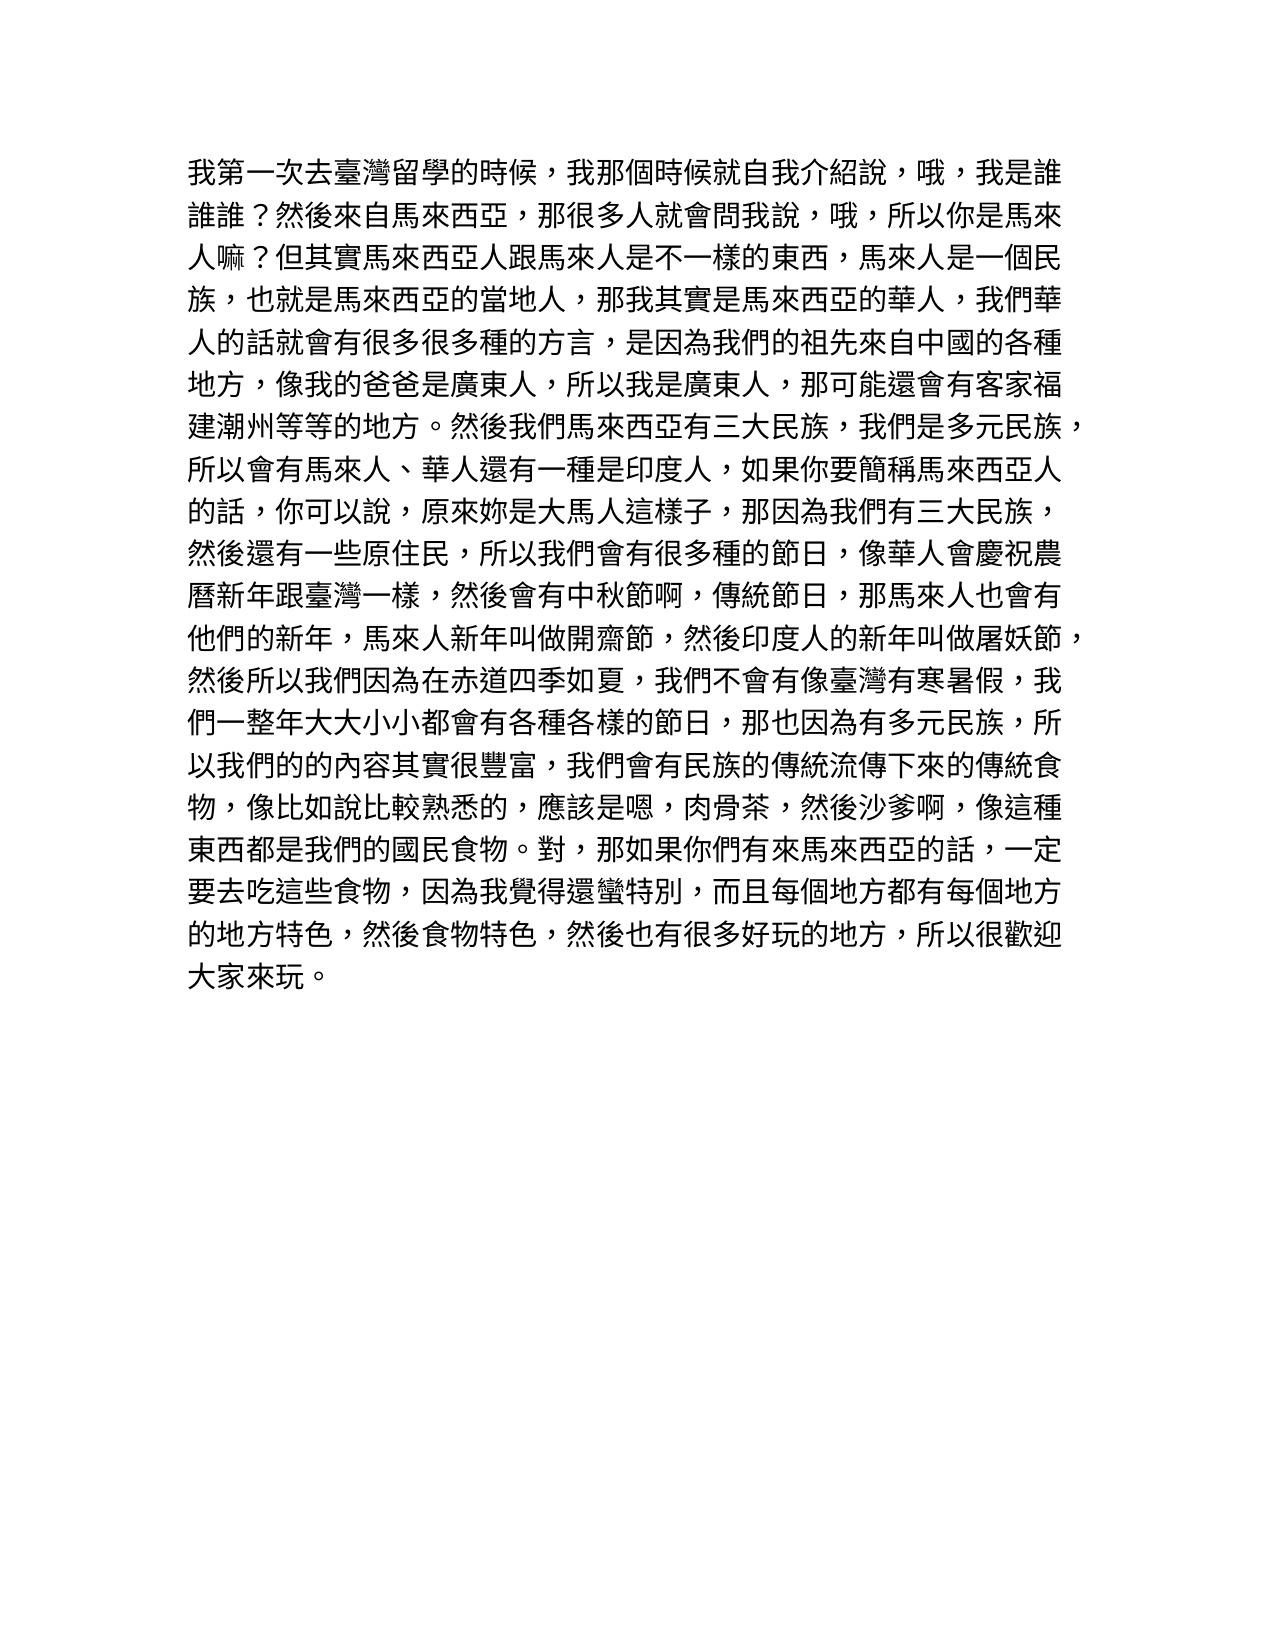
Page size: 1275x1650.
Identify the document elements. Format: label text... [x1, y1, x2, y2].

text 我第一次去臺灣留學的時候，我那個時候就自我介紹說，哦，我是誰誰誰？然後來自馬來西亞，那很多人就會問我說，哦，所以你是馬來人嘛？但其實馬來西亞人跟馬來人是不一樣的東西，馬來人是一個民族，也就是馬來西亞的當地人，那我其實是馬來西亞的華人，我們華人的話就會有很多很多種的方言，是因為我們的祖先來自中國的各種地方，像我的爸爸是廣東人，所以我是廣東人，那可能還會有客家福建潮州等等的地方。然後我們馬來西亞有三大民族，我們是多元民族，所以會有馬來人、華人還有一種是印度人，如果你要簡稱馬來西亞人的話，你可以說，原來妳是大馬人這樣子，那因為我們有三大民族，然後還有一些原住民，所以我們會有很多種的節日，像華人會慶祝農曆新年跟臺灣一樣，然後會有中秋節啊，傳統節日，那馬來人也會有他們的新年，馬來人新年叫做開齋節，然後印度人的新年叫做屠妖節，然後所以我們因為在赤道四季如夏，我們不會有像臺灣有寒暑假，我們一整年大大小小都會有各種各樣的節日，那也因為有多元民族，所以我們的的內容其實很豐富，我們會有民族的傳統流傳下來的傳統食物，像比如說比較熟悉的，應該是嗯，肉骨茶，然後沙爹啊，像這種東西都是我們的國民食物。對，那如果你們有來馬來西亞的話，一定要去吃這些食物，因為我覺得還蠻特別，而且每個地方都有每個地方的地方特色，然後食物特色，然後也有很多好玩的地方，所以很歡迎大家來玩。 [187, 150, 1087, 996]
